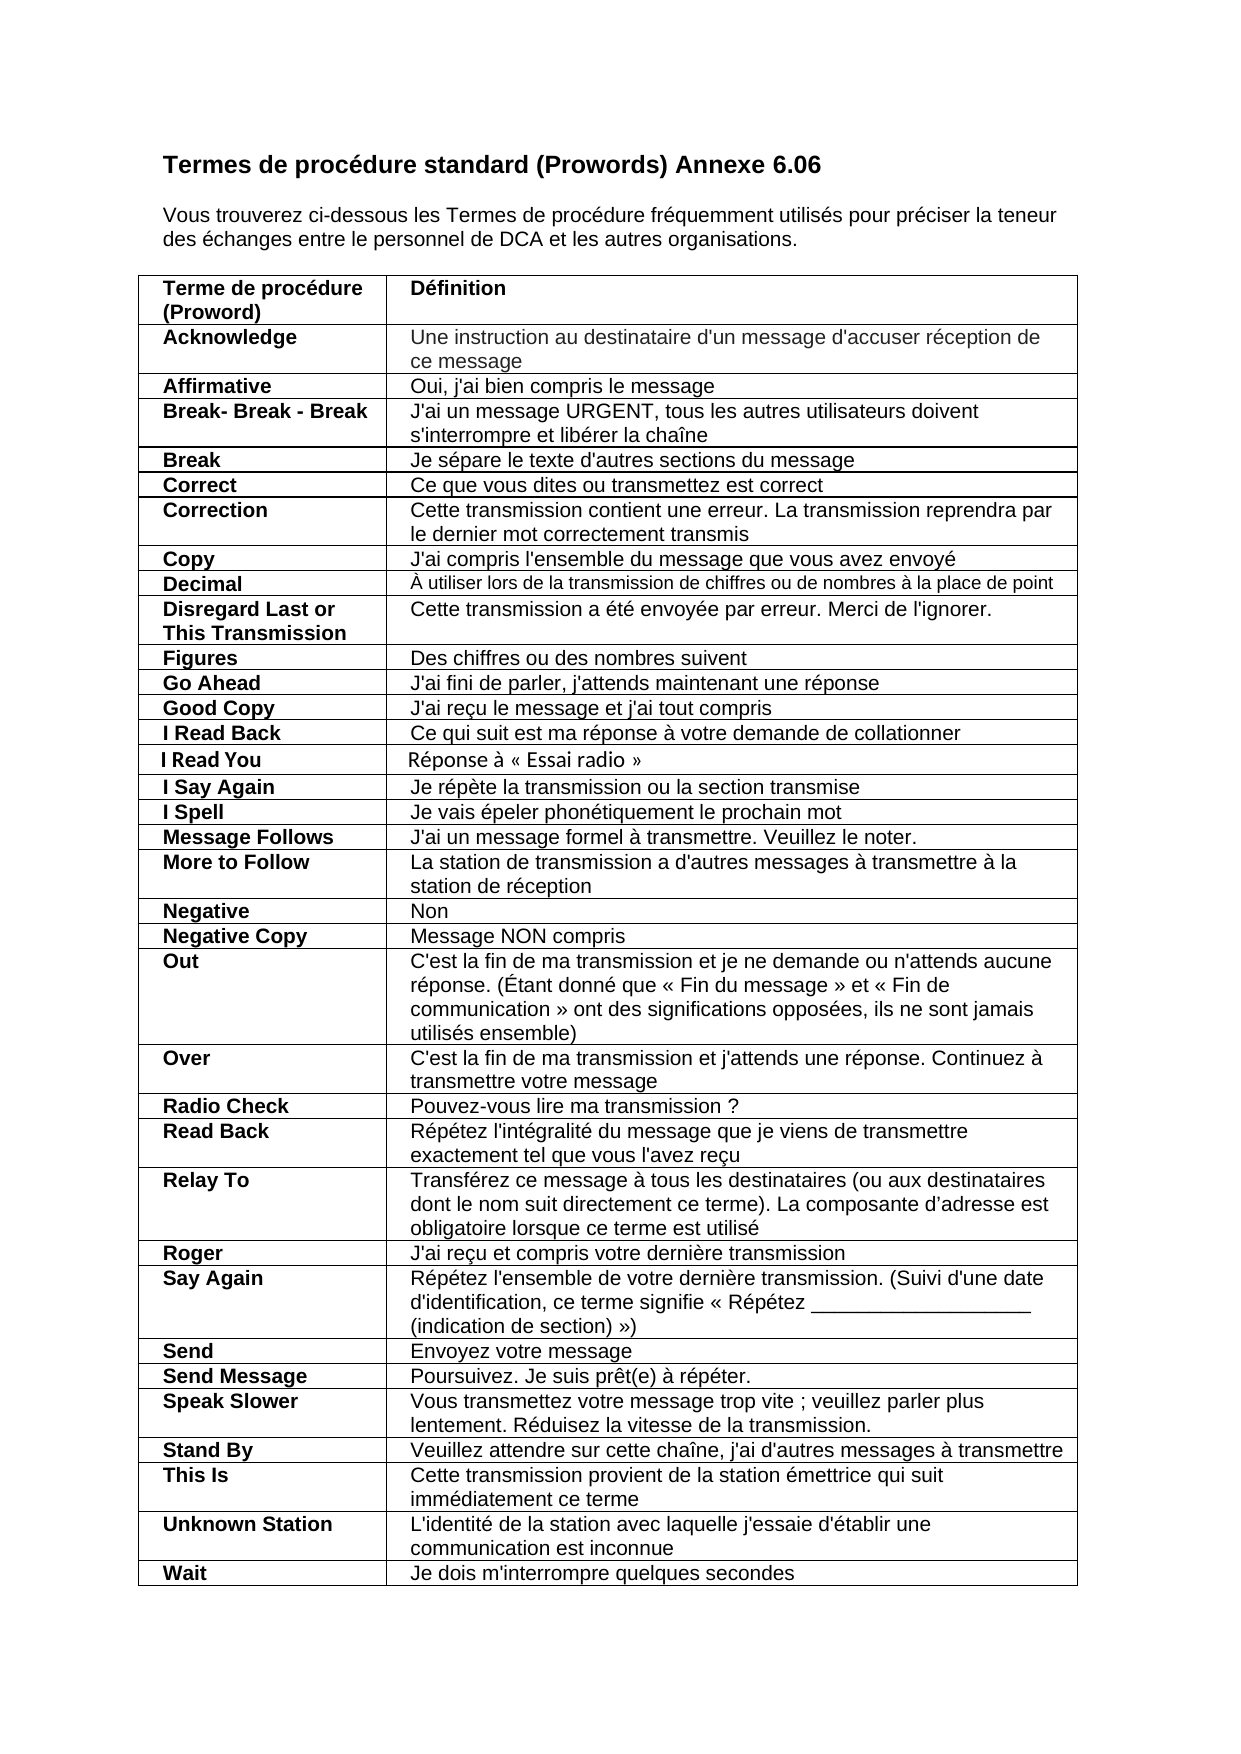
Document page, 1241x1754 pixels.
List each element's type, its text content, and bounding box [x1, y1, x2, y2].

table_cell J'ai reçu et compris votre dernière transmission [387, 1241, 1077, 1265]
table_cell La station de transmission a d'autres messages à transmettre à la station de réception [387, 850, 1077, 897]
table_cell J'ai fini de parler, j'attends maintenant une réponse [387, 670, 1077, 694]
table_cell Acknowledge [139, 325, 386, 372]
table_cell Negative [139, 899, 386, 922]
table_cell Réponse à « Essai radio » [387, 745, 1077, 773]
table_cell I Read Back [139, 720, 386, 744]
table_cell Message Follows [139, 825, 386, 848]
table_cell Read Back [139, 1119, 386, 1167]
table_cell Disregard Last or This Transmission [139, 596, 386, 644]
table_cell Send Message [139, 1364, 386, 1388]
table_cell J'ai compris l'ensemble du message que vous avez envoyé [387, 546, 1077, 570]
table_cell Répétez l'intégralité du message que je viens de transmettre exactement tel que vous l'avez reçu [387, 1119, 1077, 1167]
table_cell Decimal [139, 571, 386, 595]
table_cell Je vais épeler phonétiquement le prochain mot [387, 800, 1077, 823]
text Vous trouverez ci-dessous les Termes de procédure fréquemment utilisés pour préciser la teneur des échanges entre le personnel de DCA et les autres organisations. [163, 203, 1090, 251]
table_cell Negative Copy [139, 924, 386, 947]
table_cell Poursuivez. Je suis prêt(e) à répéter. [387, 1364, 1077, 1388]
table_cell Répétez l'ensemble de votre dernière transmission. (Suivi d'une date d'identification, ce terme signifie « Répétez ___________________ (indication de section) ») [387, 1266, 1077, 1338]
table_cell Cette transmission provient de la station émettrice qui suit immédiatement ce terme [387, 1463, 1077, 1511]
table_cell J'ai un message formel à transmettre. Veuillez le noter. [387, 825, 1077, 848]
table_cell Cette transmission contient une erreur. La transmission reprendra par le dernier mot correctement transmis [387, 498, 1077, 545]
table_cell Correct [139, 473, 386, 496]
table_cell Transférez ce message à tous les destinataires (ou aux destinataires dont le nom suit directement ce terme). La composante d’adresse est obligatoire lorsque ce terme est utilisé [387, 1168, 1077, 1240]
table_cell Figures [139, 645, 386, 669]
table_cell C'est la fin de ma transmission et j'attends une réponse. Continuez à transmettre votre message [387, 1045, 1077, 1093]
table_cell Ce que vous dites ou transmettez est correct [387, 473, 1077, 496]
table_cell Vous transmettez votre message trop vite ; veuillez parler plus lentement. Réduisez la vitesse de la transmission. [387, 1389, 1077, 1437]
table_cell Radio Check [139, 1094, 386, 1118]
table_cell Good Copy [139, 695, 386, 719]
table_header Définition [387, 276, 1077, 323]
table_cell Break- Break - Break [139, 399, 386, 446]
table_cell Break [139, 448, 386, 471]
table_cell Oui, j'ai bien compris le message [387, 374, 1077, 397]
table_cell Je répète la transmission ou la section transmise [387, 775, 1077, 798]
table_header Terme de procédure (Proword) [139, 276, 386, 323]
table_cell I Say Again [139, 775, 386, 798]
table_cell I Spell [139, 800, 386, 823]
table_cell Affirmative [139, 374, 386, 397]
table_cell Send [139, 1339, 386, 1363]
table_cell Over [139, 1045, 386, 1093]
table_cell Je dois m'interrompre quelques secondes [387, 1561, 1077, 1585]
table_cell Message NON compris [387, 924, 1077, 947]
table_cell Stand By [139, 1438, 386, 1462]
table_cell Pouvez-vous lire ma transmission ? [387, 1094, 1077, 1118]
table_cell Out [139, 949, 386, 1044]
table_cell J'ai un message URGENT, tous les autres utilisateurs doivent s'interrompre et libérer la chaîne [387, 399, 1077, 446]
table_cell Wait [139, 1561, 386, 1585]
table_cell Unknown Station [139, 1512, 386, 1560]
table_cell Ce qui suit est ma réponse à votre demande de collationner [387, 720, 1077, 744]
table_cell Cette transmission a été envoyée par erreur. Merci de l'ignorer. [387, 596, 1077, 644]
table_cell I Read You [139, 745, 386, 773]
table_cell L'identité de la station avec laquelle j'essaie d'établir une communication est inconnue [387, 1512, 1077, 1560]
table_cell Copy [139, 546, 386, 570]
table_cell Go Ahead [139, 670, 386, 694]
table_cell Envoyez votre message [387, 1339, 1077, 1363]
table_cell Speak Slower [139, 1389, 386, 1437]
table_cell C'est la fin de ma transmission et je ne demande ou n'attends aucune réponse. (Étant donné que « Fin du message » et « Fin de communication » ont des significations opposées, ils ne sont jamais utilisés ensemble) [387, 949, 1077, 1044]
table_cell À utiliser lors de la transmission de chiffres ou de nombres à la place de point [387, 571, 1077, 595]
table_cell Correction [139, 498, 386, 545]
table_cell This Is [139, 1463, 386, 1511]
text Termes de procédure standard (Prowords) Annexe 6.06 [163, 150, 1090, 179]
table_cell Veuillez attendre sur cette chaîne, j'ai d'autres messages à transmettre [387, 1438, 1077, 1462]
table_cell Des chiffres ou des nombres suivent [387, 645, 1077, 669]
table_cell More to Follow [139, 850, 386, 897]
table_cell Roger [139, 1241, 386, 1265]
table_cell Je sépare le texte d'autres sections du message [387, 448, 1077, 471]
table_cell J'ai reçu le message et j'ai tout compris [387, 695, 1077, 719]
table_cell Une instruction au destinataire d'un message d'accuser réception de ce message [387, 325, 1077, 372]
table_cell Non [387, 899, 1077, 922]
table_cell Relay To [139, 1168, 386, 1240]
table_cell Say Again [139, 1266, 386, 1338]
